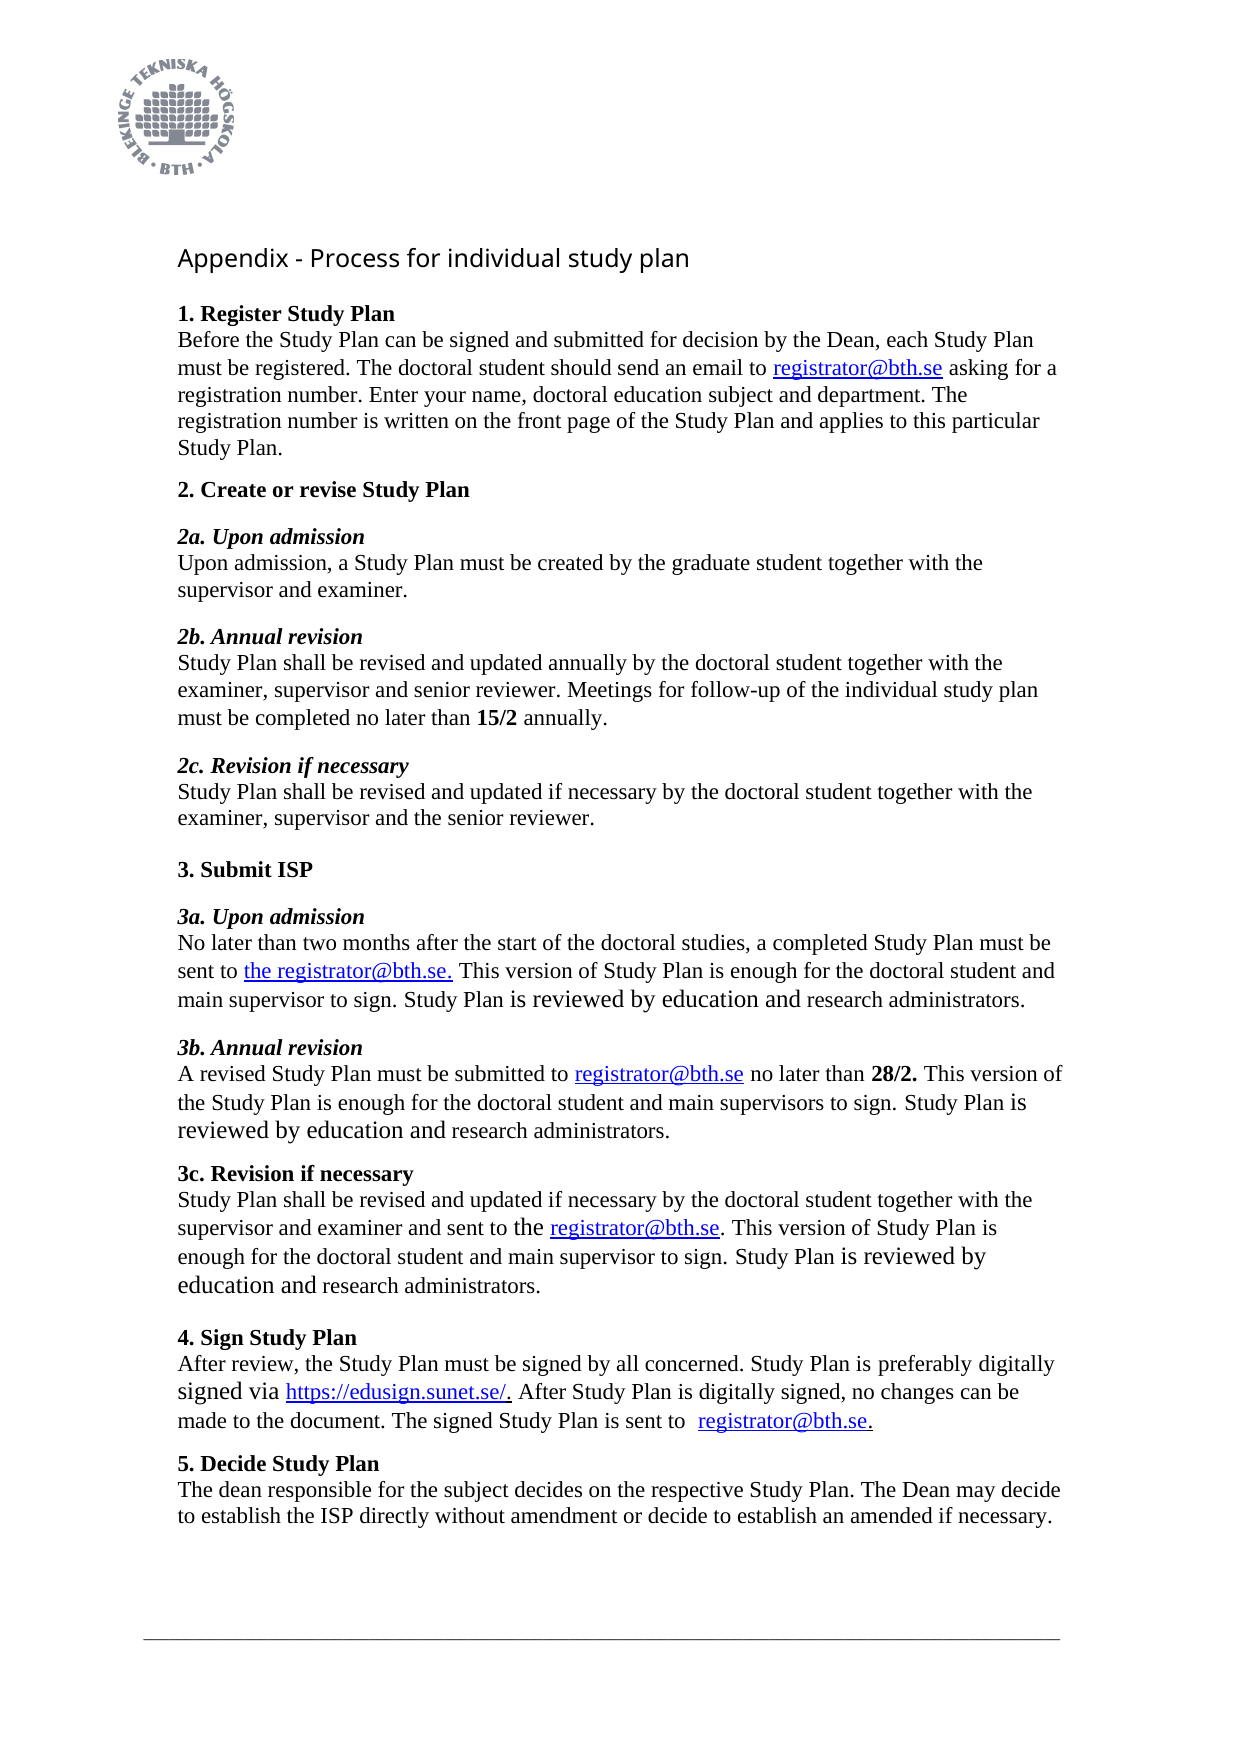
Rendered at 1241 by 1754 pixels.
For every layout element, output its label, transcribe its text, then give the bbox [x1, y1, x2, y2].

text After review, the Study Plan must be signed by all concerned. Study Plan is preferably digitally signed via https://edusign.sunet.se/. After Study Plan is digitally signed, no changes can be made to the document. The signed Study Plan is sent to registrator@bth.se. [177, 1350, 1063, 1434]
text 1. Register Study Plan [177, 300, 1063, 326]
text 5. Decide Study Plan [177, 1449, 1063, 1476]
text The dean responsible for the subject decides on the respective Study Plan. The Dean may decide to establish the ISP directly without amendment or decide to establish an amended if necessary. [177, 1476, 1063, 1529]
text Before the Study Plan can be signed and submitted for decision by the Dean, each Study Plan must be registered. The doctoral student should send an email to registrator@bth.se asking for a registration number. Enter your name, doctoral education subject and department. The registration number is written on the front page of the Study Plan and applies to this particular Study Plan. [177, 326, 1063, 460]
subtitle 2b. Annual revision [177, 623, 1063, 649]
subtitle 3. Submit ISP [177, 856, 1063, 882]
picture [118, 59, 234, 175]
subtitle 2. Create or revise Study Plan [177, 476, 1063, 502]
subtitle 3b. Annual revision [177, 1034, 1063, 1060]
text Study Plan shall be revised and updated if necessary by the doctoral student together with the examiner, supervisor and the senior reviewer. [177, 778, 1063, 831]
subtitle 4. Sign Study Plan [177, 1324, 1063, 1350]
subtitle 2a. Upon admission [177, 523, 1063, 549]
subtitle 3a. Upon admission [177, 903, 1063, 929]
subtitle 2c. Revision if necessary [177, 752, 1063, 778]
text A revised Study Plan must be submitted to registrator@bth.se no later than 28/2. This version of the Study Plan is enough for the doctoral student and main supervisors to sign. Study Plan is reviewed by education and research administrators. [177, 1060, 1063, 1144]
text No later than two months after the start of the doctoral studies, a completed Study Plan must be sent to the registrator@bth.se. This version of Study Plan is enough for the doctoral student and main supervisor to sign. Study Plan is reviewed by education and research administrators. [177, 929, 1063, 1013]
subtitle Appendix - Process for individual study plan [177, 241, 1063, 275]
text Study Plan shall be revised and updated annually by the doctoral student together with the examiner, supervisor and senior reviewer. Meetings for follow-up of the individual study plan must be completed no later than 15/2 annually. [177, 649, 1063, 731]
text 3c. Revision if necessary [177, 1160, 1063, 1186]
text Upon admission, a Study Plan must be created by the graduate student together with the supervisor and examiner. [177, 549, 1063, 602]
text Study Plan shall be revised and updated if necessary by the doctoral student together with the supervisor and examiner and sent to the registrator@bth.se. This version of Study Plan is enough for the doctoral student and main supervisor to sign. Study Plan is reviewed by education and research administrators. [177, 1186, 1063, 1299]
